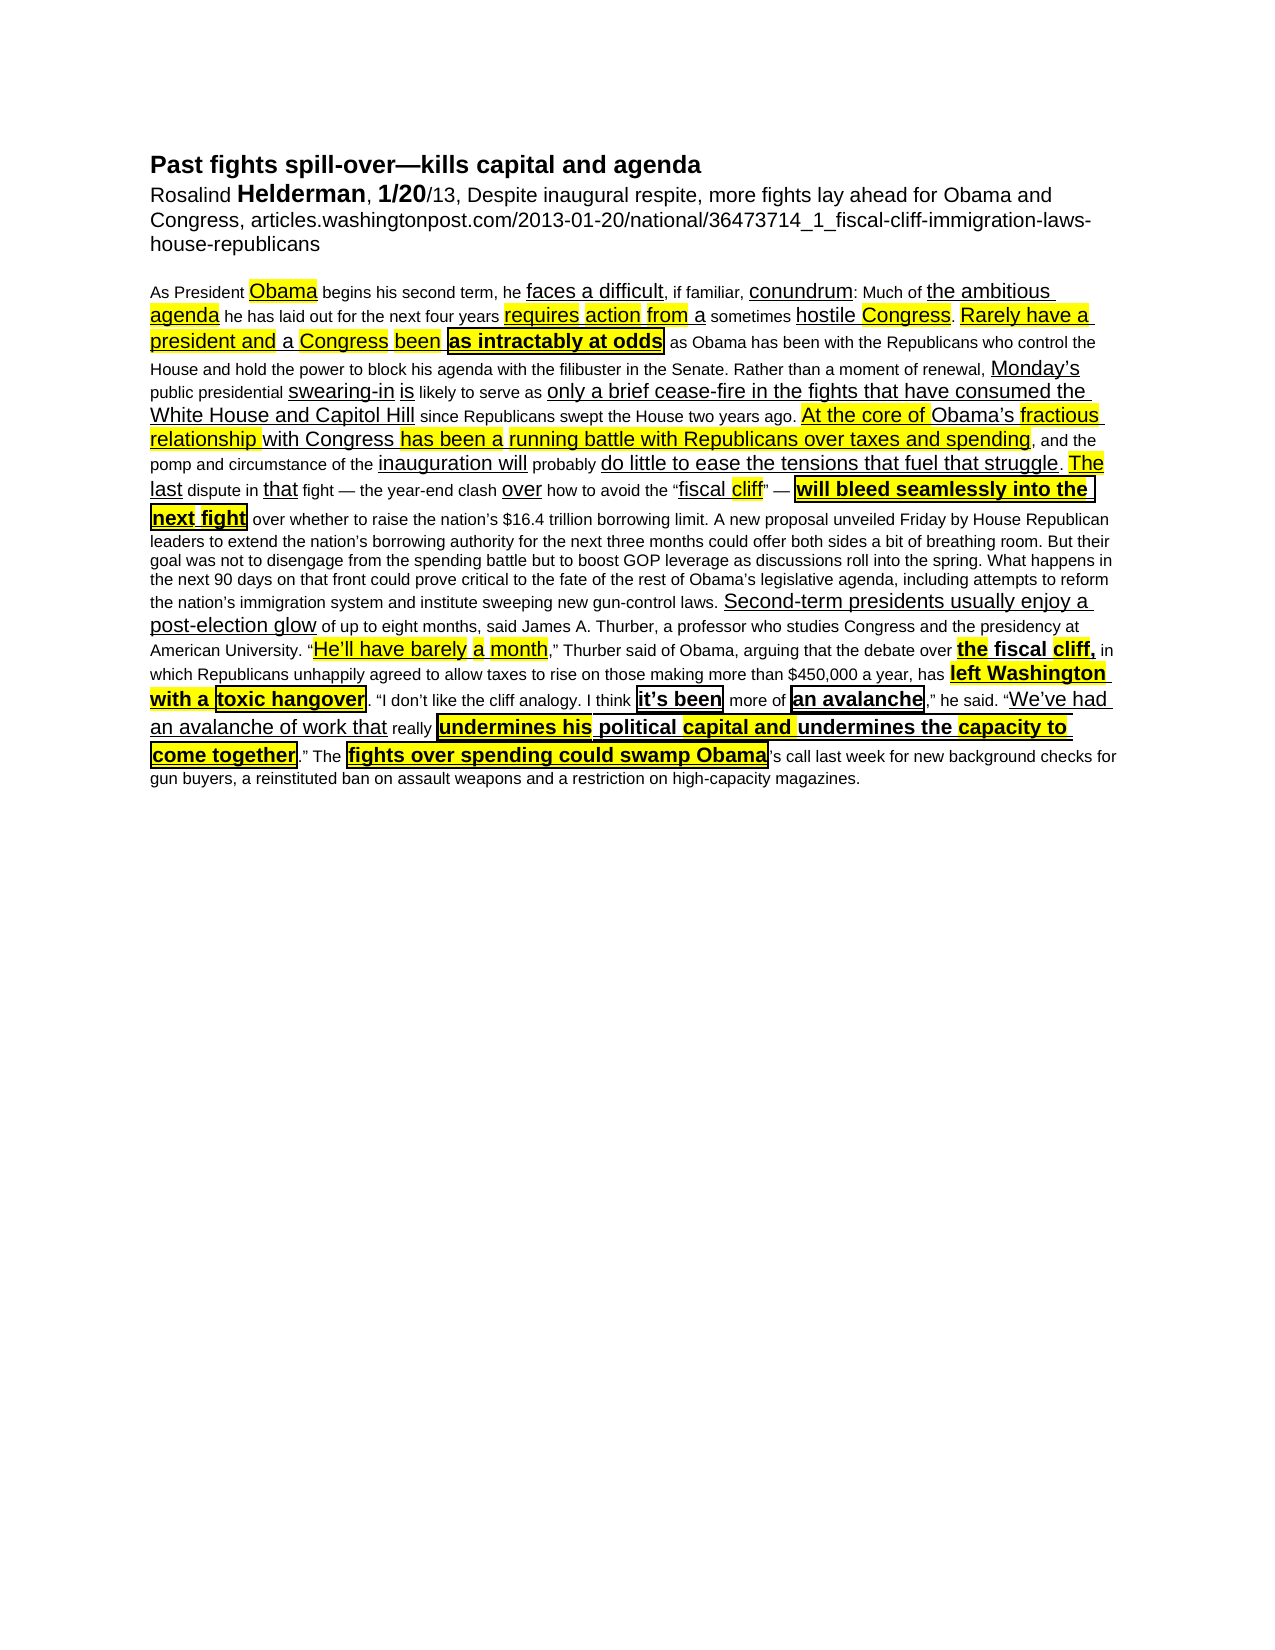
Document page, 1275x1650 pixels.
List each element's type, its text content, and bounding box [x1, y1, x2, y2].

text Rosalind Helderman, 1/20/13, Despite inaugural respite, more fights lay ahead for Obama and Congress, articles.washingtonpost.com/2013-01-20/national/36473714_1_fiscal-cliff-immigration-laws-house-republicans [150, 179, 1125, 255]
subtitle Past fights spill-over—kills capital and agenda [150, 150, 1125, 179]
text As President Obama begins his second term, he faces a difficult, if familiar, conundrum: Much of the ambitious agenda he has laid out for the next four years requires action from a sometimes hostile Congress. Rarely have a president and a Congress been as intractably at odds as Obama has been with the Republicans who control the House and hold the power to block his agenda with the filibuster in the Senate. Rather than a moment of renewal, Monday’s public presidential swearing-in is likely to serve as only a brief cease-fire in the fights that have consumed the White House and Capitol Hill since Republicans swept the House two years ago. At the core of Obama’s fractious relationship with Congress has been a running battle with Republicans over taxes and spending, and the pomp and circumstance of the inauguration will probably do little to ease the tensions that fuel that struggle. The last dispute in that fight — the year-end clash over how to avoid the “fiscal cliff” — will bleed seamlessly into the next fight over whether to raise the nation’s $16.4 trillion borrowing limit. A new proposal unveiled Friday by House Republican leaders to extend the nation’s borrowing authority for the next three months could offer both sides a bit of breathing room. But their goal was not to disengage from the spending battle but to boost GOP leverage as discussions roll into the spring. What happens in the next 90 days on that front could prove critical to the fate of the rest of Obama’s legislative agenda, including attempts to reform the nation’s immigration system and institute sweeping new gun-control laws. Second-term presidents usually enjoy a post-election glow of up to eight months, said James A. Thurber, a professor who studies Congress and the presidency at American University. “He’ll have barely a month,” Thurber said of Obama, arguing that the debate over the fiscal cliff, in which Republicans unhappily agreed to allow taxes to rise on those making more than $450,000 a year, has left Washington with a toxic hangover. “I don’t like the cliff analogy. I think it’s been more of an avalanche,” he said. “We’ve had an avalanche of work that really undermines his political capital and undermines the capacity to come together.” The fights over spending could swamp Obama’s call last week for new background checks for gun buyers, a reinstituted ban on assault weapons and a restriction on high-capacity magazines. [150, 279, 1125, 788]
